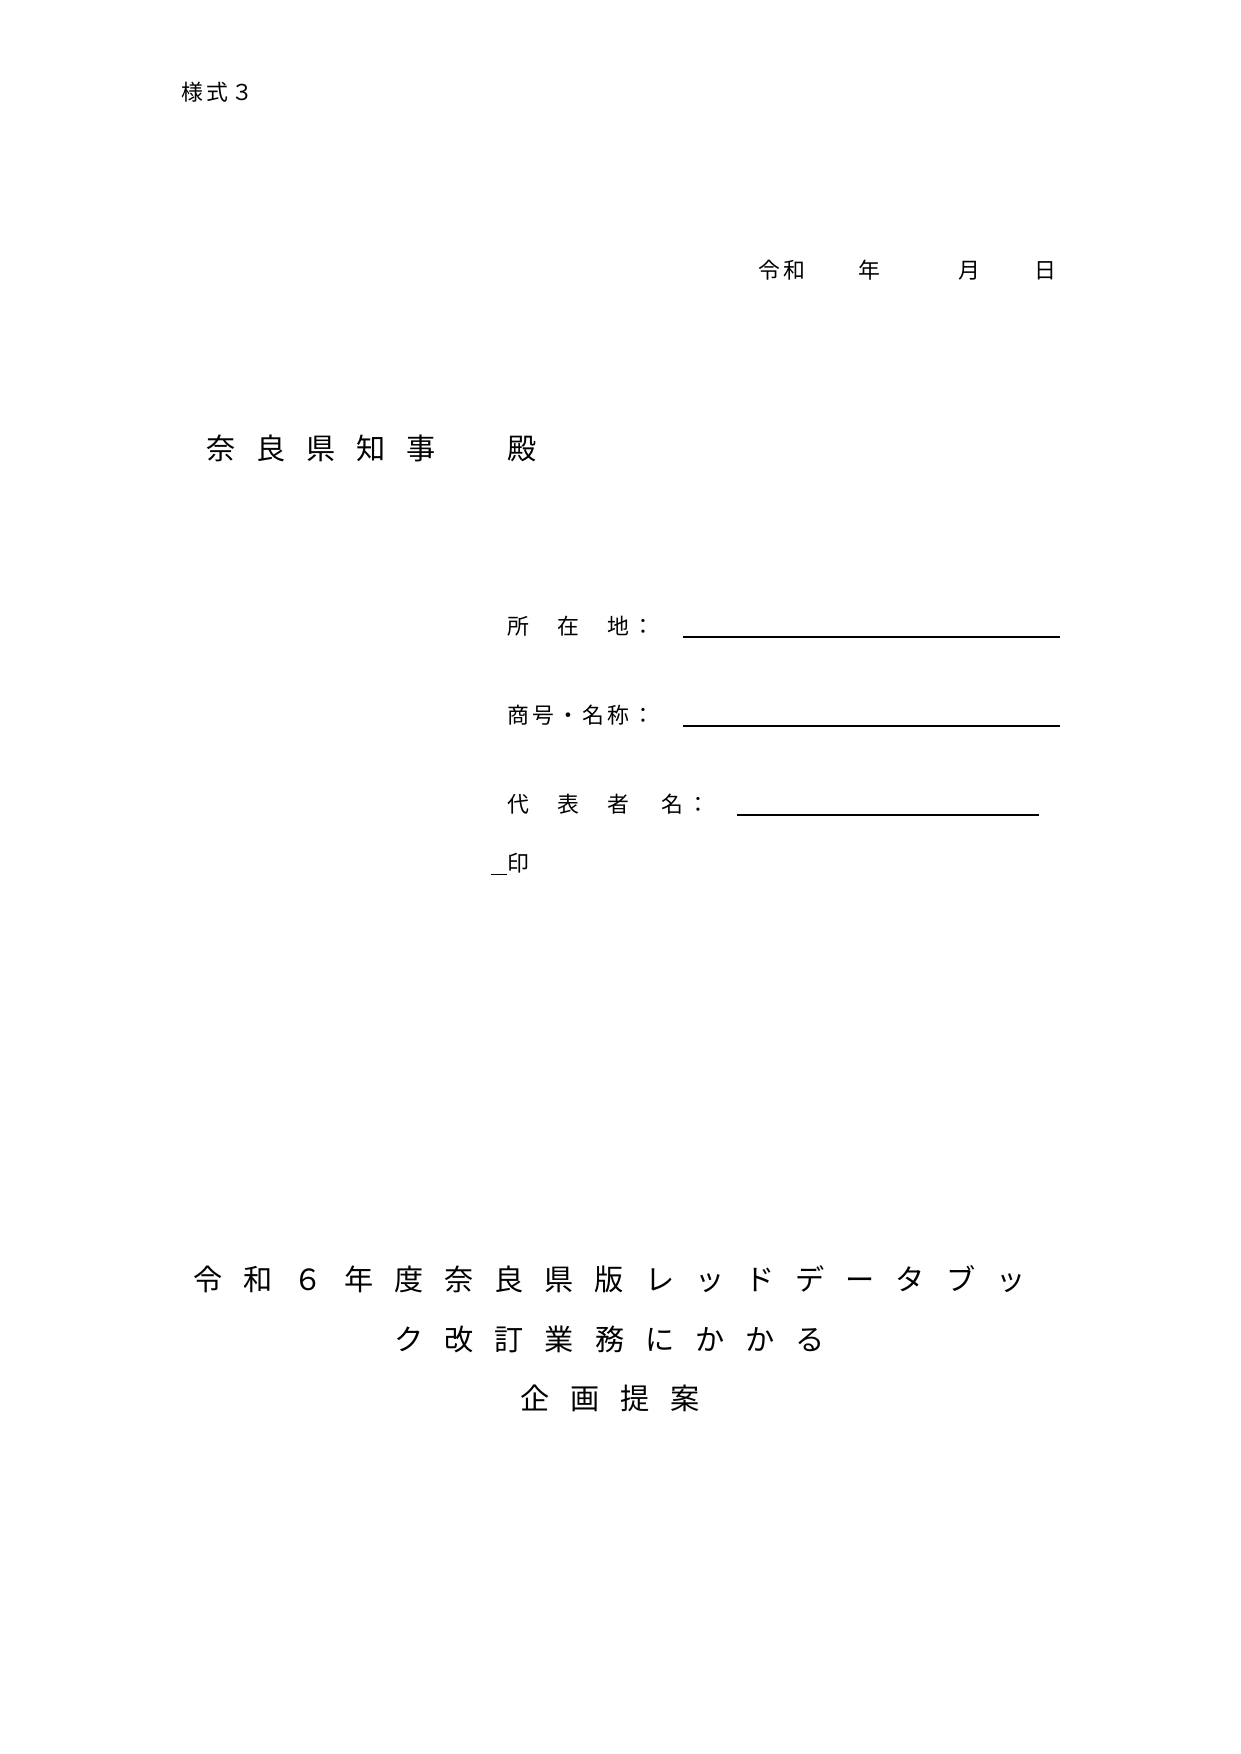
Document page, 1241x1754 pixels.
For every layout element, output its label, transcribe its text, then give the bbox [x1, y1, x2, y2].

text 企画提案 [181, 1367, 1059, 1426]
text 所 在 地： [491, 595, 1059, 654]
text 様式３ [181, 61, 1059, 120]
text 代表者名： 印 [491, 773, 1059, 892]
text 商号・名称： [491, 684, 1059, 743]
text 令和 年 月 日 [181, 239, 1059, 298]
text 令和６年度奈良県版レッドデータブック改訂業務にかかる [181, 1248, 1059, 1367]
text 奈良県知事 殿 [181, 417, 1059, 476]
